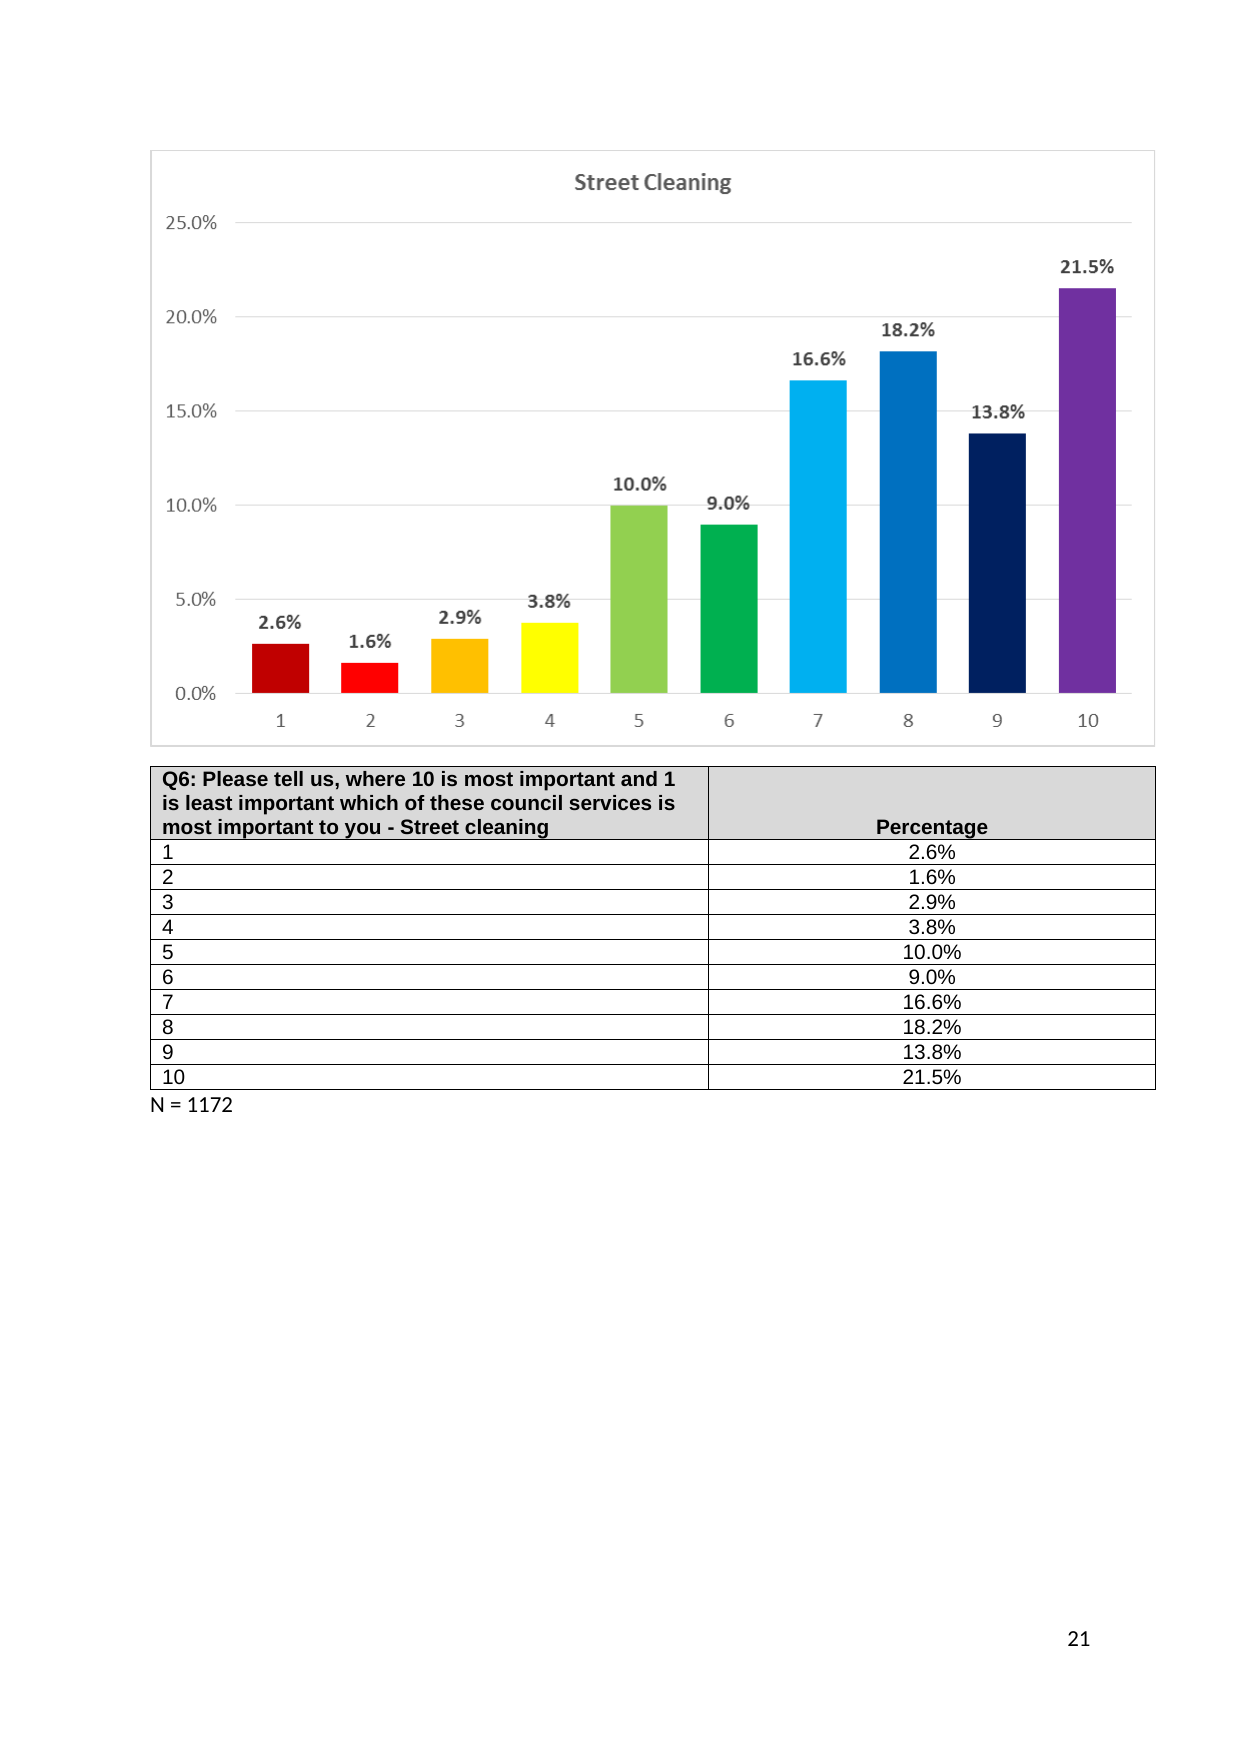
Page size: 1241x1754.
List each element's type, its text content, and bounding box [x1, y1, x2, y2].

table_cell 5 [151, 940, 708, 964]
table_cell 16.6% [709, 990, 1155, 1014]
table_cell 9 [151, 1040, 708, 1064]
table_header Percentage [709, 767, 1155, 839]
table_cell 1.6% [709, 865, 1155, 889]
table_header Q6: Please tell us, where 10 is most important and 1 is least important which of these council services is most important to you - Street cleaning [151, 767, 708, 839]
text N = 1172 [150, 1090, 1090, 1118]
table_cell 10.0% [709, 940, 1155, 964]
table_cell 9.0% [709, 965, 1155, 989]
table_cell 3.8% [709, 915, 1155, 939]
table_cell 7 [151, 990, 708, 1014]
table_cell 2 [151, 865, 708, 889]
table_cell 3 [151, 890, 708, 914]
table_cell 13.8% [709, 1040, 1155, 1064]
table_cell 2.6% [709, 840, 1155, 864]
picture [150, 150, 1155, 747]
table_cell 21.5% [709, 1065, 1155, 1089]
table_cell 6 [151, 965, 708, 989]
table_cell 4 [151, 915, 708, 939]
table_cell 18.2% [709, 1015, 1155, 1039]
table_cell 2.9% [709, 890, 1155, 914]
table_cell 10 [151, 1065, 708, 1089]
table_cell 1 [151, 840, 708, 864]
table_cell 8 [151, 1015, 708, 1039]
